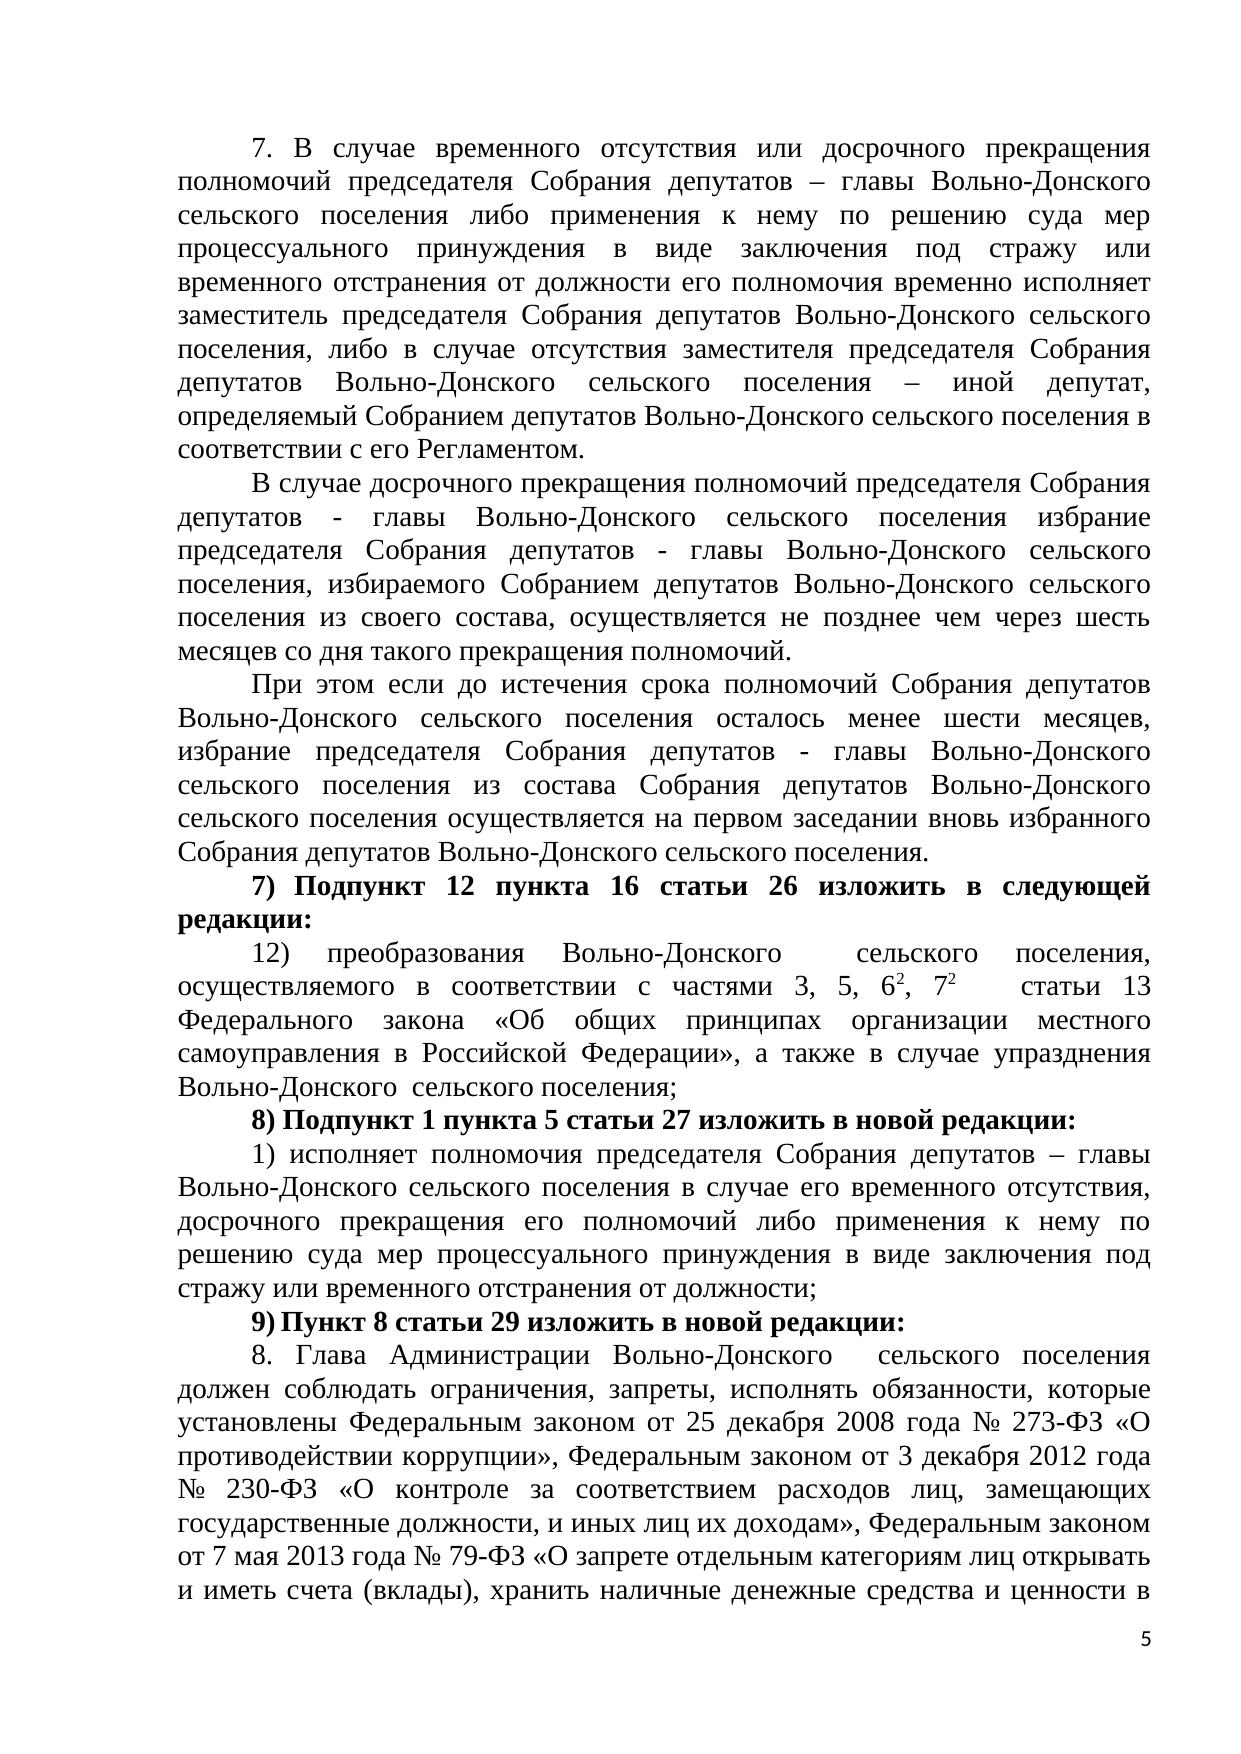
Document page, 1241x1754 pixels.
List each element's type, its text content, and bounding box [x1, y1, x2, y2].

text 7. В случае временного отсутствия или досрочного прекращения полномочий председателя Собрания депутатов – главы Вольно-Донского сельского поселения либо применения к нему по решению суда мер процессуального принуждения в виде заключения под стражу или временного отстранения от должности его полномочия временно исполняет заместитель председателя Собрания депутатов Вольно-Донского сельского поселения, либо в случае отсутствия заместителя председателя Собрания депутатов Вольно-Донского сельского поселения – иной депутат, определяемый Собранием депутатов Вольно-Донского сельского поселения в соответствии с его Регламентом. [177, 130, 1152, 465]
text 12) преобразования Вольно-Донского сельского поселения, осуществляемого в соответствии с частями 3, 5, 62, 72 статьи 13 Федерального закона «Об общих принципах организации местного самоуправления в Российской Федерации», а также в случае упразднения Вольно-Донского сельского поселения; [177, 935, 1152, 1102]
text 1) исполняет полномочия председателя Собрания депутатов – главы Вольно-Донского сельского поселения в случае его временного отсутствия, досрочного прекращения его полномочий либо применения к нему по решению суда мер процессуального принуждения в виде заключения под стражу или временного отстранения от должности; [177, 1136, 1152, 1304]
text 9) Пункт 8 статьи 29 изложить в новой редакции: [177, 1304, 1152, 1337]
text При этом если до истечения срока полномочий Собрания депутатов Вольно-Донского сельского поселения осталось менее шести месяцев, избрание председателя Собрания депутатов - главы Вольно-Донского сельского поселения из состава Собрания депутатов Вольно-Донского сельского поселения осуществляется на первом заседании вновь избранного Собрания депутатов Вольно-Донского сельского поселения. [177, 666, 1152, 868]
text 8) Подпункт 1 пункта 5 статьи 27 изложить в новой редакции: [177, 1102, 1152, 1136]
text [177, 1337, 1152, 1606]
text 7) Подпункт 12 пункта 16 статьи 26 изложить в следующей редакции: [177, 868, 1152, 935]
text В случае досрочного прекращения полномочий председателя Собрания депутатов - главы Вольно-Донского сельского поселения избрание председателя Собрания депутатов - главы Вольно-Донского сельского поселения, избираемого Собранием депутатов Вольно-Донского сельского поселения из своего состава, осуществляется не позднее чем через шесть месяцев со дня такого прекращения полномочий. [177, 465, 1152, 666]
